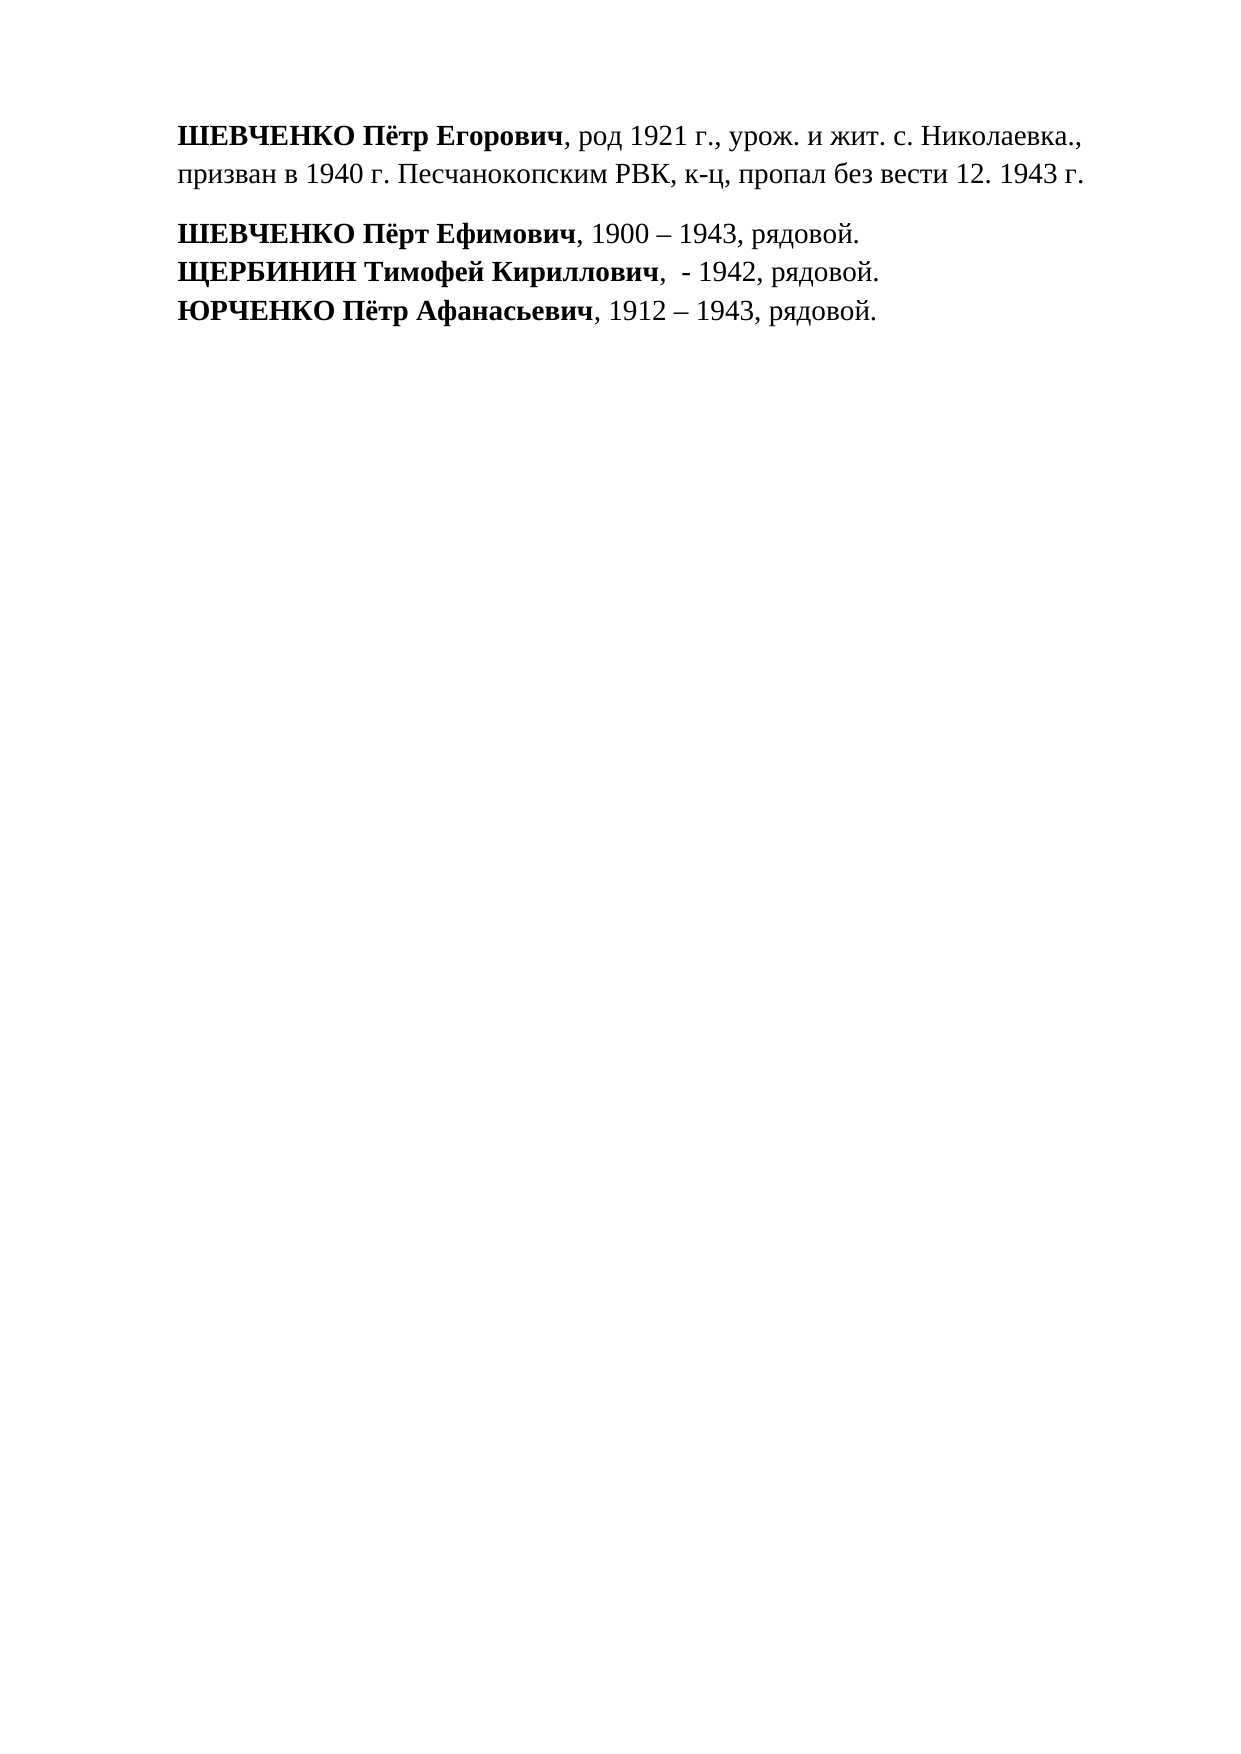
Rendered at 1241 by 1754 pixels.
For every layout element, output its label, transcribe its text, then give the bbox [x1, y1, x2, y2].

text ШЕВЧЕНКО Пётр Егорович, род 1921 г., урож. и жит. с. Николаевка., призван в 1940 г. Песчанокопским РВК, к-ц, пропал без вести 12. 1943 г. [177, 118, 1152, 190]
text ШЕВЧЕНКО Пёрт Ефимович, 1900 – 1943, рядовой. [177, 216, 1152, 249]
text ЮРЧЕНКО Пётр Афанасьевич, 1912 – 1943, рядовой. [177, 293, 1152, 327]
text ЩЕРБИНИН Тимофей Кириллович, - 1942, рядовой. [177, 254, 1152, 288]
